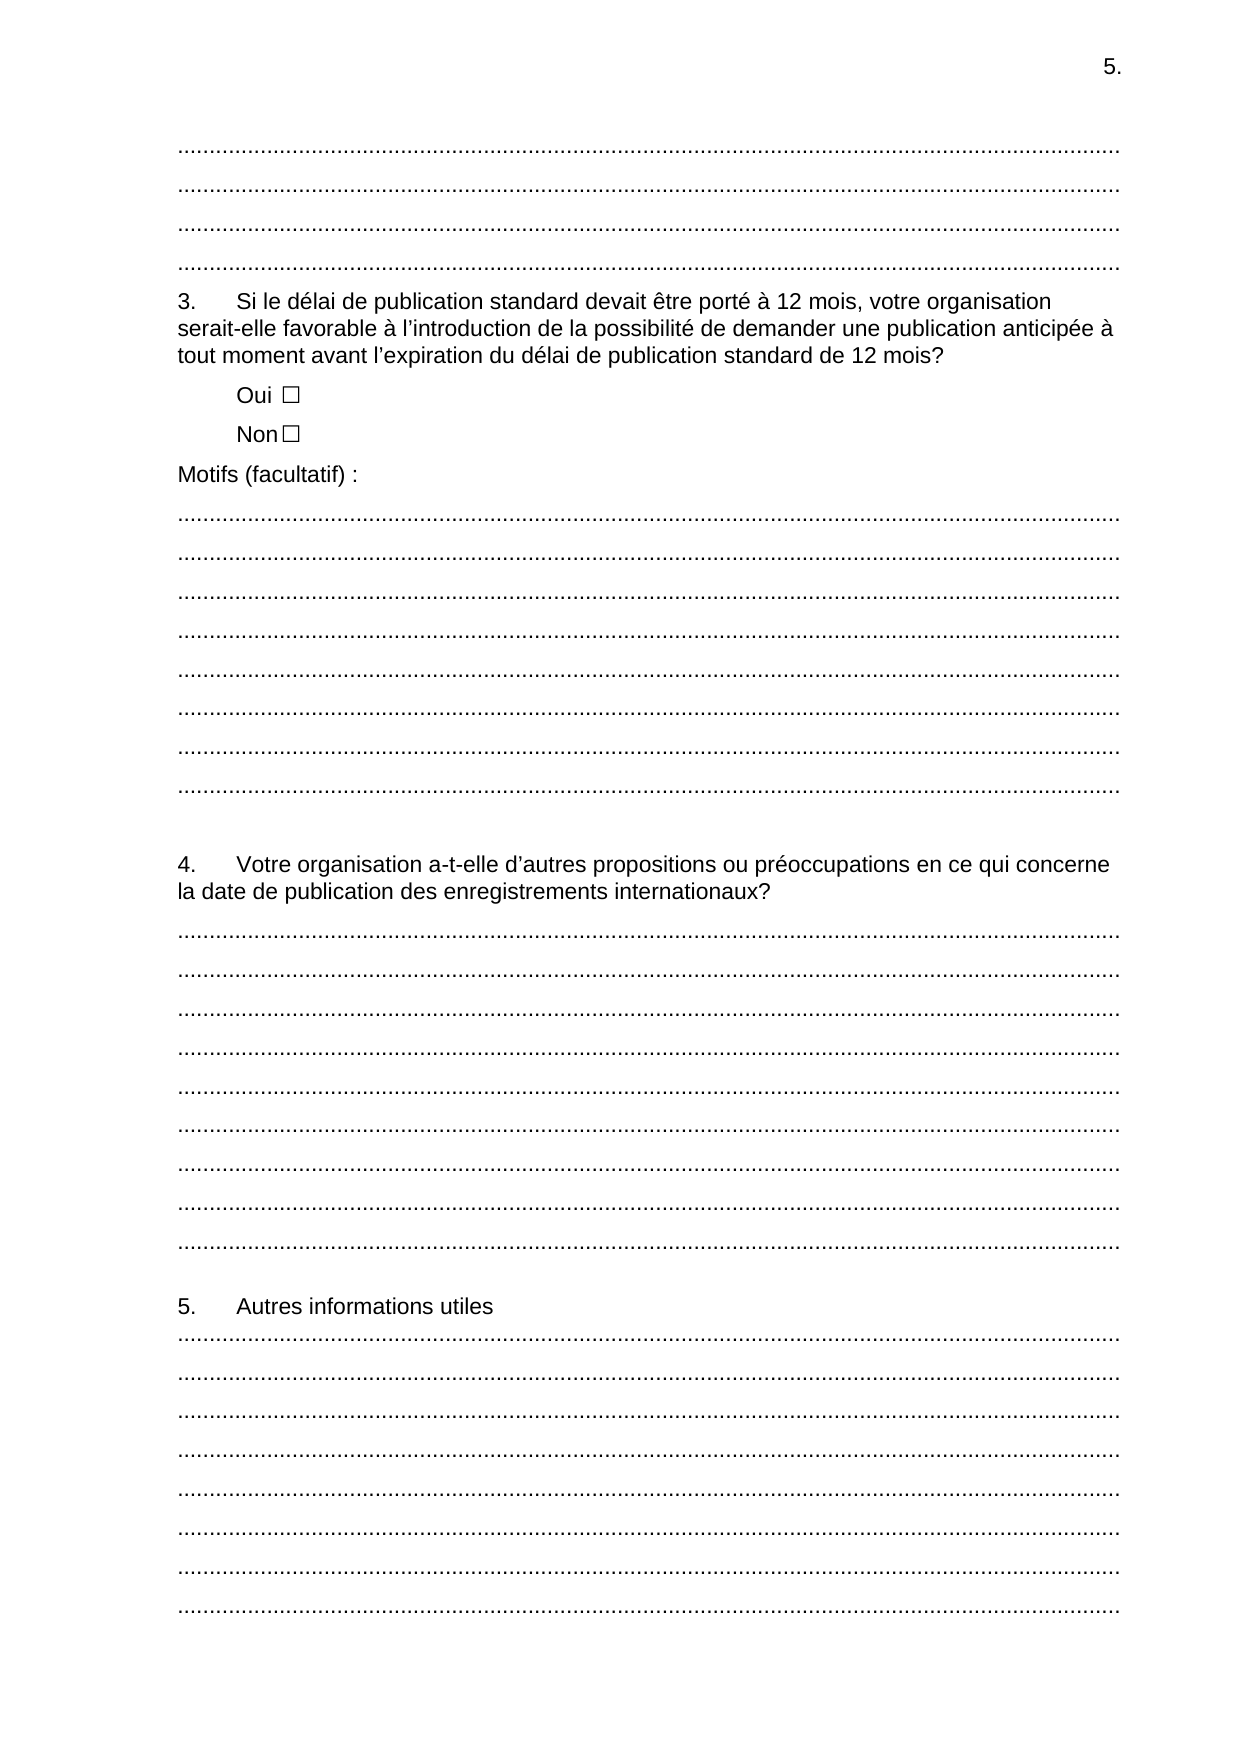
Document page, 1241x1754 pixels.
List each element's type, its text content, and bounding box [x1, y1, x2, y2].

list 4. Votre organisation a-t-elle d’autres propositions ou préoccupations en ce qui concerne la date de publication des enregistrements internationaux? [177, 851, 1122, 905]
text 5. Autres informations utiles [177, 1293, 1122, 1319]
text Non [236, 421, 1122, 448]
text Oui [236, 381, 1122, 408]
list 3. Si le délai de publication standard devait être porté à 12 mois, votre organisation serait-elle favorable à l’introduction de la possibilité de demander une publication anticipée à tout moment avant l’expiration du délai de publication standard de 12 mois? [177, 288, 1122, 369]
text Motifs (facultatif) : [177, 461, 1122, 488]
